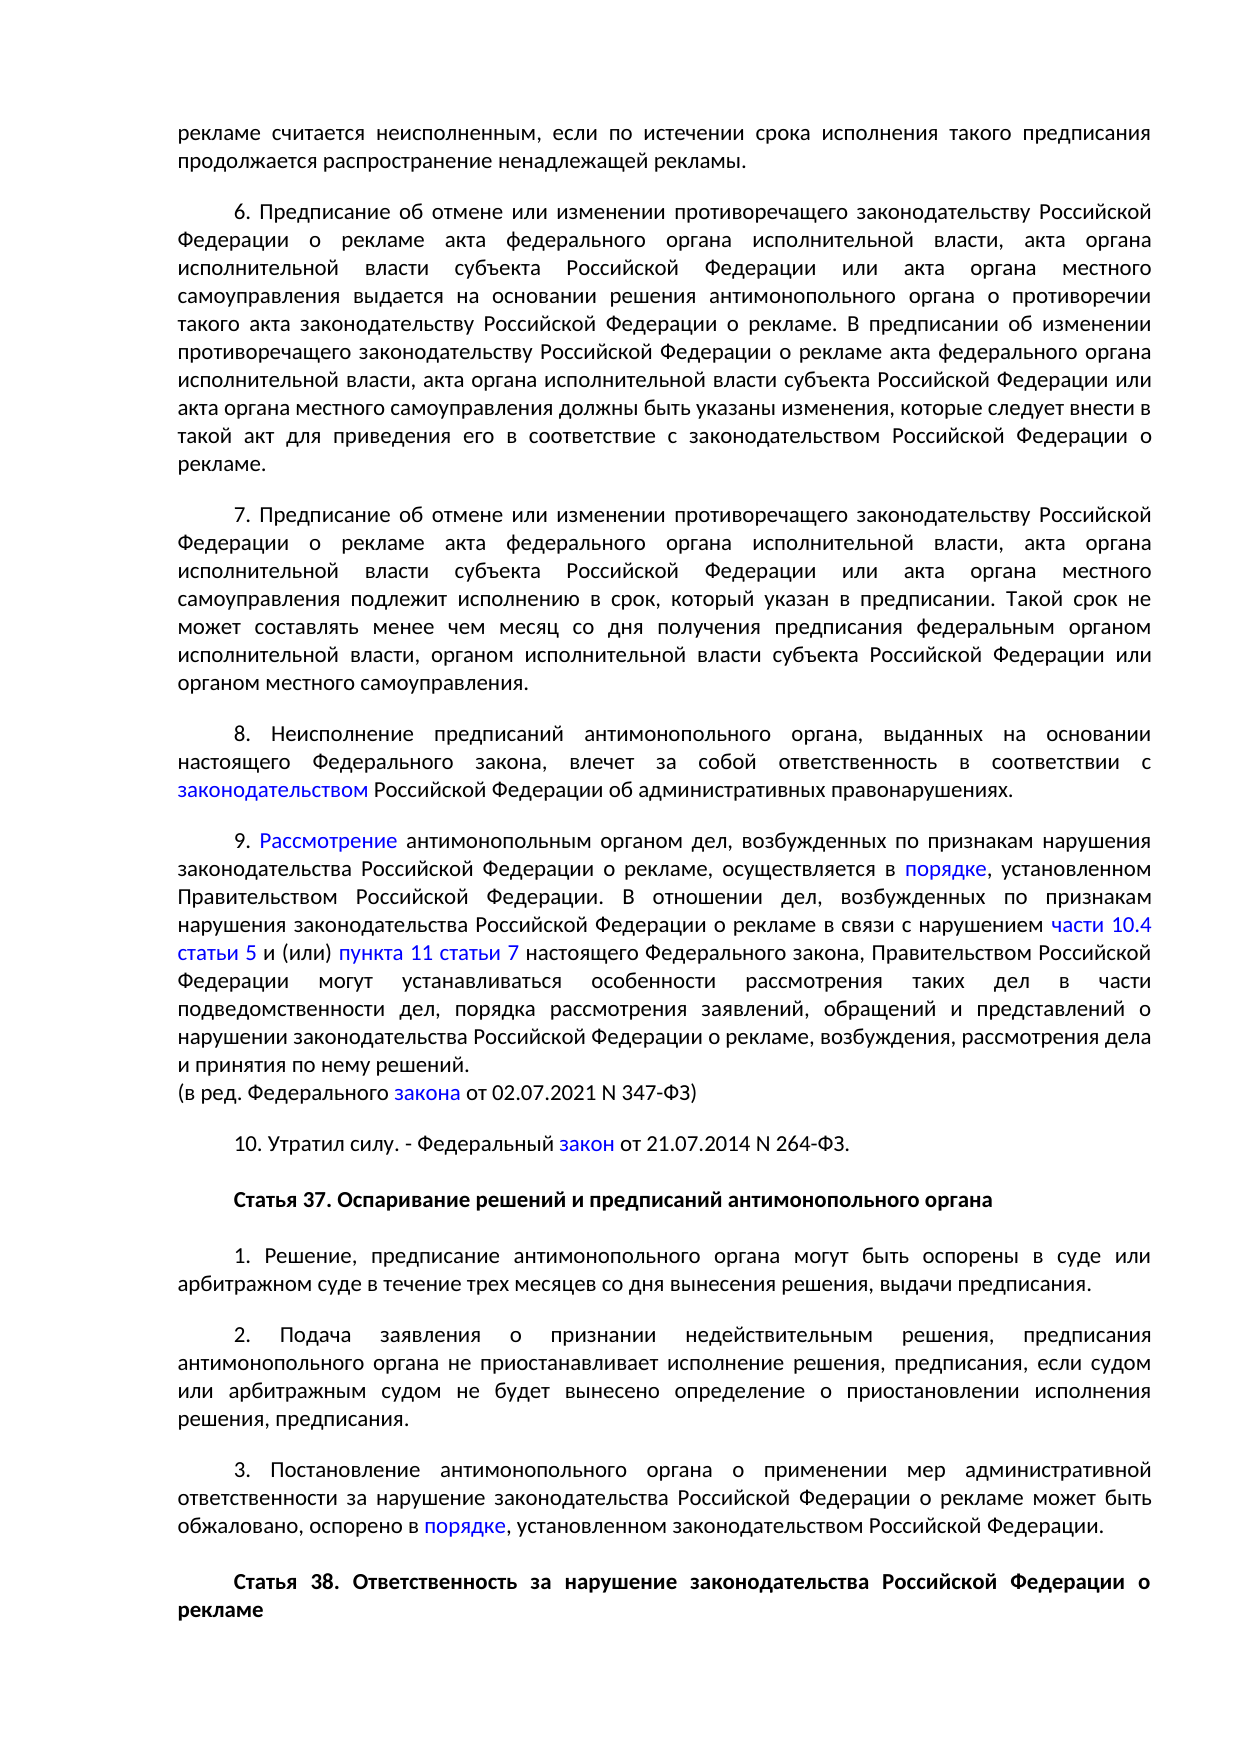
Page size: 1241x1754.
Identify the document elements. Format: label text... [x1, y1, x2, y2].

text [177, 118, 1152, 174]
text (в ред. Федерального закона от 02.07.2021 N 347-ФЗ) [177, 1078, 1152, 1106]
title Статья 37. Оспаривание решений и предписаний антимонопольного органа [177, 1185, 1152, 1213]
text 8. Неисполнение предписаний антимонопольного органа, выданных на основании настоящего Федерального закона, влечет за собой ответственность в соответствии с законодательством Российской Федерации об административных правонарушениях. [177, 719, 1152, 803]
text 7. Предписание об отмене или изменении противоречащего законодательству Российской Федерации о рекламе акта федерального органа исполнительной власти, акта органа исполнительной власти субъекта Российской Федерации или акта органа местного самоуправления подлежит исполнению в срок, который указан в предписании. Такой срок не может составлять менее чем месяц со дня получения предписания федеральным органом исполнительной власти, органом исполнительной власти субъекта Российской Федерации или органом местного самоуправления. [177, 500, 1152, 696]
text 9. Рассмотрение антимонопольным органом дел, возбужденных по признакам нарушения законодательства Российской Федерации о рекламе, осуществляется в порядке, установленном Правительством Российской Федерации. В отношении дел, возбужденных по признакам нарушения законодательства Российской Федерации о рекламе в связи с нарушением части 10.4 статьи 5 и (или) пункта 11 статьи 7 настоящего Федерального закона, Правительством Российской Федерации могут устанавливаться особенности рассмотрения таких дел в части подведомственности дел, порядка рассмотрения заявлений, обращений и представлений о нарушении законодательства Российской Федерации о рекламе, возбуждения, рассмотрения дела и принятия по нему решений. [177, 826, 1152, 1078]
text 1. Решение, предписание антимонопольного органа могут быть оспорены в суде или арбитражном суде в течение трех месяцев со дня вынесения решения, выдачи предписания. [177, 1241, 1152, 1297]
text 6. Предписание об отмене или изменении противоречащего законодательству Российской Федерации о рекламе акта федерального органа исполнительной власти, акта органа исполнительной власти субъекта Российской Федерации или акта органа местного самоуправления выдается на основании решения антимонопольного органа о противоречии такого акта законодательству Российской Федерации о рекламе. В предписании об изменении противоречащего законодательству Российской Федерации о рекламе акта федерального органа исполнительной власти, акта органа исполнительной власти субъекта Российской Федерации или акта органа местного самоуправления должны быть указаны изменения, которые следует внести в такой акт для приведения его в соответствие с законодательством Российской Федерации о рекламе. [177, 197, 1152, 477]
text 3. Постановление антимонопольного органа о применении мер административной ответственности за нарушение законодательства Российской Федерации о рекламе может быть обжаловано, оспорено в порядке, установленном законодательством Российской Федерации. [177, 1455, 1152, 1539]
text 10. Утратил силу. - Федеральный закон от 21.07.2014 N 264-ФЗ. [177, 1129, 1152, 1157]
text 2. Подача заявления о признании недействительным решения, предписания антимонопольного органа не приостанавливает исполнение решения, предписания, если судом или арбитражным судом не будет вынесено определение о приостановлении исполнения решения, предписания. [177, 1320, 1152, 1432]
title Статья 38. Ответственность за нарушение законодательства Российской Федерации о рекламе [177, 1567, 1152, 1623]
